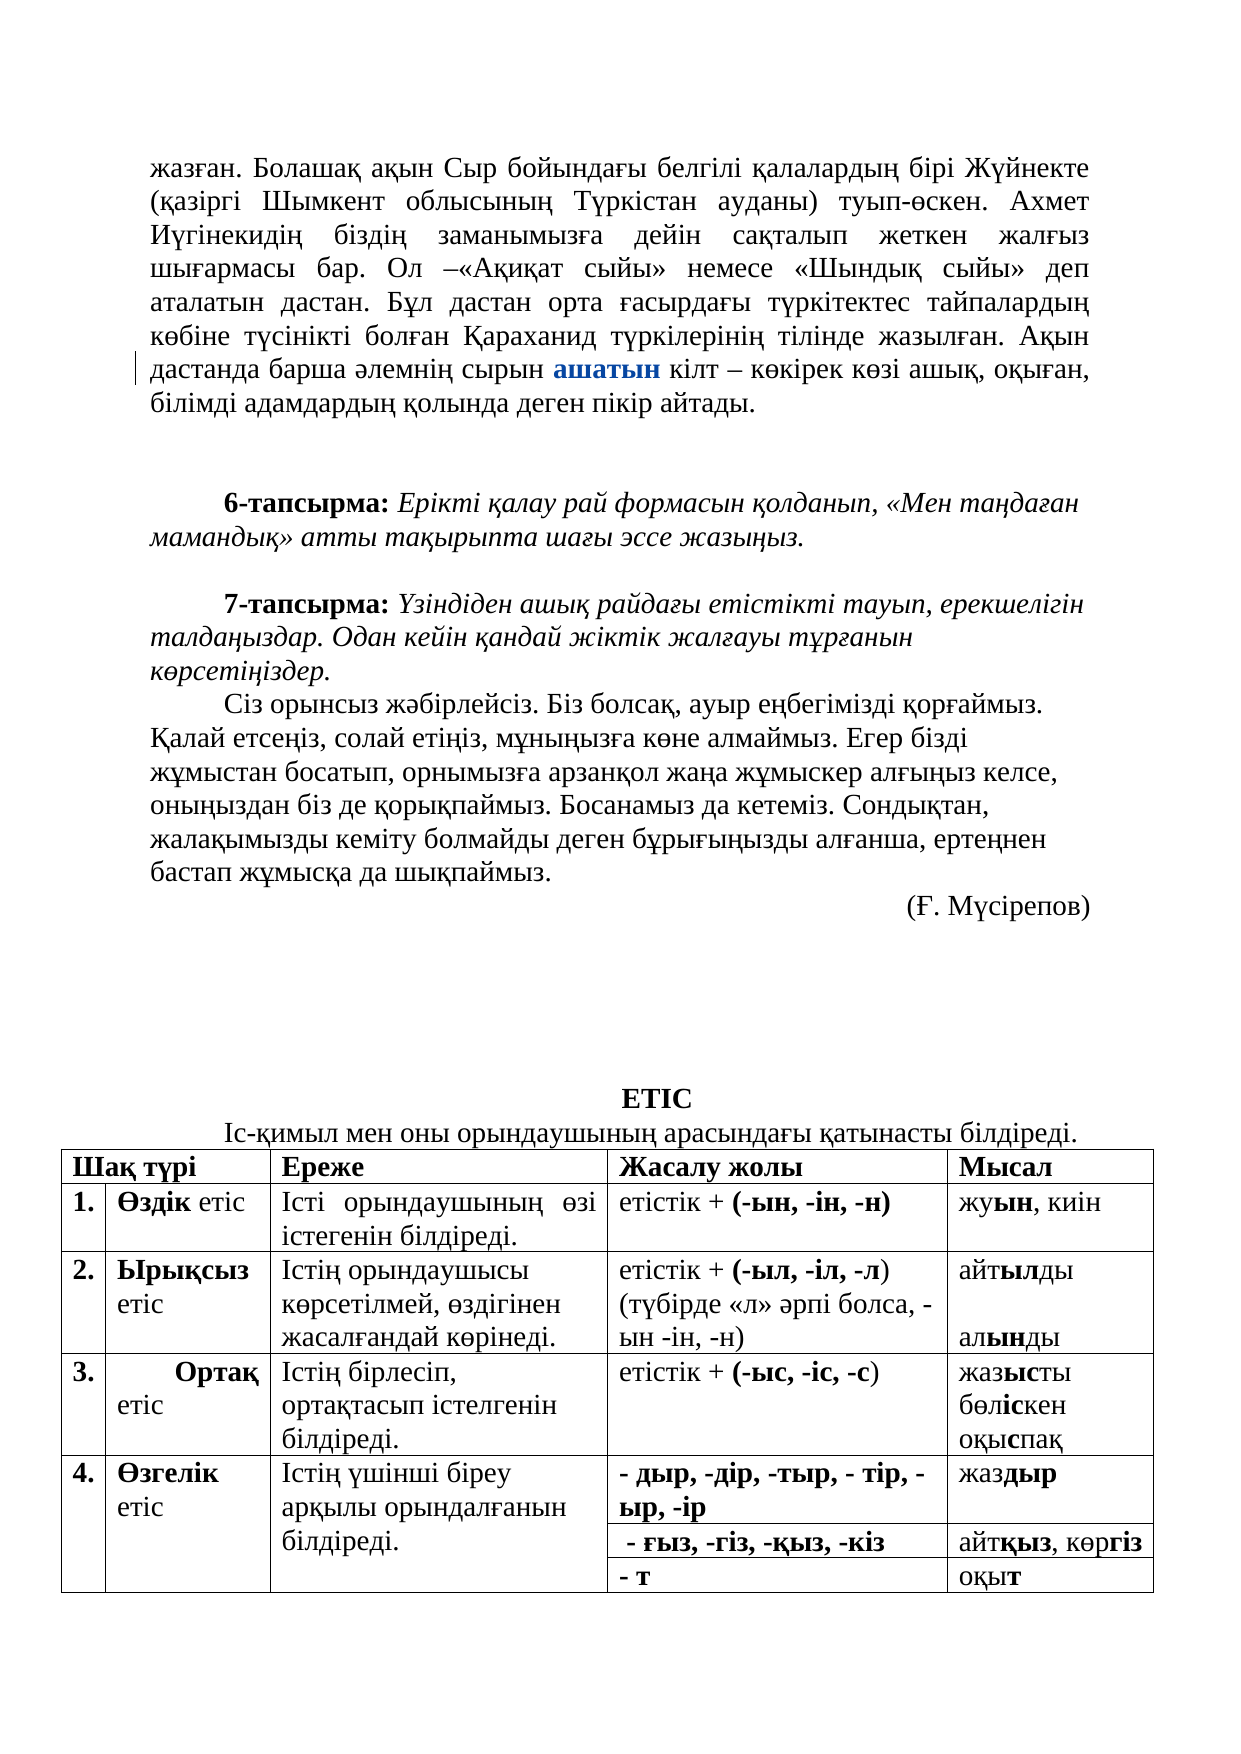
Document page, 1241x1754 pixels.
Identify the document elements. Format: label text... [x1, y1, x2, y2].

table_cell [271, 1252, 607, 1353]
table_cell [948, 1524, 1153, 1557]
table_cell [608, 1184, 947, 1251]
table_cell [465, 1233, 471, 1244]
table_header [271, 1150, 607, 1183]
text 7-тапсырма: Үзіндіден ашық райдағы етістікті тауып, ерекшелігін талдаңыздар. Одан кейін қандай жіктік жалғауы тұрғанын көрсетіңіздер. [150, 586, 1090, 687]
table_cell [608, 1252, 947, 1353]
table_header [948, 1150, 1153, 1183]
text (Ғ. Мүсірепов) [150, 888, 1090, 921]
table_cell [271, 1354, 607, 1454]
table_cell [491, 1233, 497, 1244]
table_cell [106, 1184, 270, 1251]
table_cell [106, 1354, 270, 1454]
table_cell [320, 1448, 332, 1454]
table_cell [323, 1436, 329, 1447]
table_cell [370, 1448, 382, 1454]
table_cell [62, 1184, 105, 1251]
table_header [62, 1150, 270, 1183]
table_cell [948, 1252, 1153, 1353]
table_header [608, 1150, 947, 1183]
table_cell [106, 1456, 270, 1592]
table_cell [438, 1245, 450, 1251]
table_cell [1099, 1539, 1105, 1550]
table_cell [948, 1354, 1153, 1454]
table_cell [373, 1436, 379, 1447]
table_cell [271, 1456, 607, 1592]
text Іс-қимыл мен оны орындаушының арасындағы қатынасты білдіреді. [150, 1115, 1090, 1148]
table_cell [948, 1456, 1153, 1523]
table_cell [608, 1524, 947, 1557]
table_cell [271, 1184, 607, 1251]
text 6-тапсырма: Ерікті қалау рай формасын қолданып, «Мен таңдаған мамандық» атты тақырыпта шағы эссе жазыңыз. [150, 485, 1090, 552]
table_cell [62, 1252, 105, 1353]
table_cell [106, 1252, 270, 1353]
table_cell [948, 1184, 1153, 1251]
text ЕТІС [150, 1081, 1090, 1115]
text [150, 150, 1090, 418]
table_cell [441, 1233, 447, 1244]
text Сіз орынсыз жәбірлейсіз. Біз болсақ, ауыр еңбегімізді қорғаймыз. Қалай етсеңіз, солай етіңіз, мұныңызға көне алмаймыз. Егер бізді жұмыстан босатып, орнымызға арзанқол жаңа жұмыскер алғыңыз келсе, оныңыздан біз де қорықпаймыз. Босанамыз да кетеміз. Сондықтан, жалақымызды кеміту болмайды деген бұрығыңызды алғанша, ертеңнен бастап жұмысқа да шықпаймыз. [150, 687, 1090, 888]
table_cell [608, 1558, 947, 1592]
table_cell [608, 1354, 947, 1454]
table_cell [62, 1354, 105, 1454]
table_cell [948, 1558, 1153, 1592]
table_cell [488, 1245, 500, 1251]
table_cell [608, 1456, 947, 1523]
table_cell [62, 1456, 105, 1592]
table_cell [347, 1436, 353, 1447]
